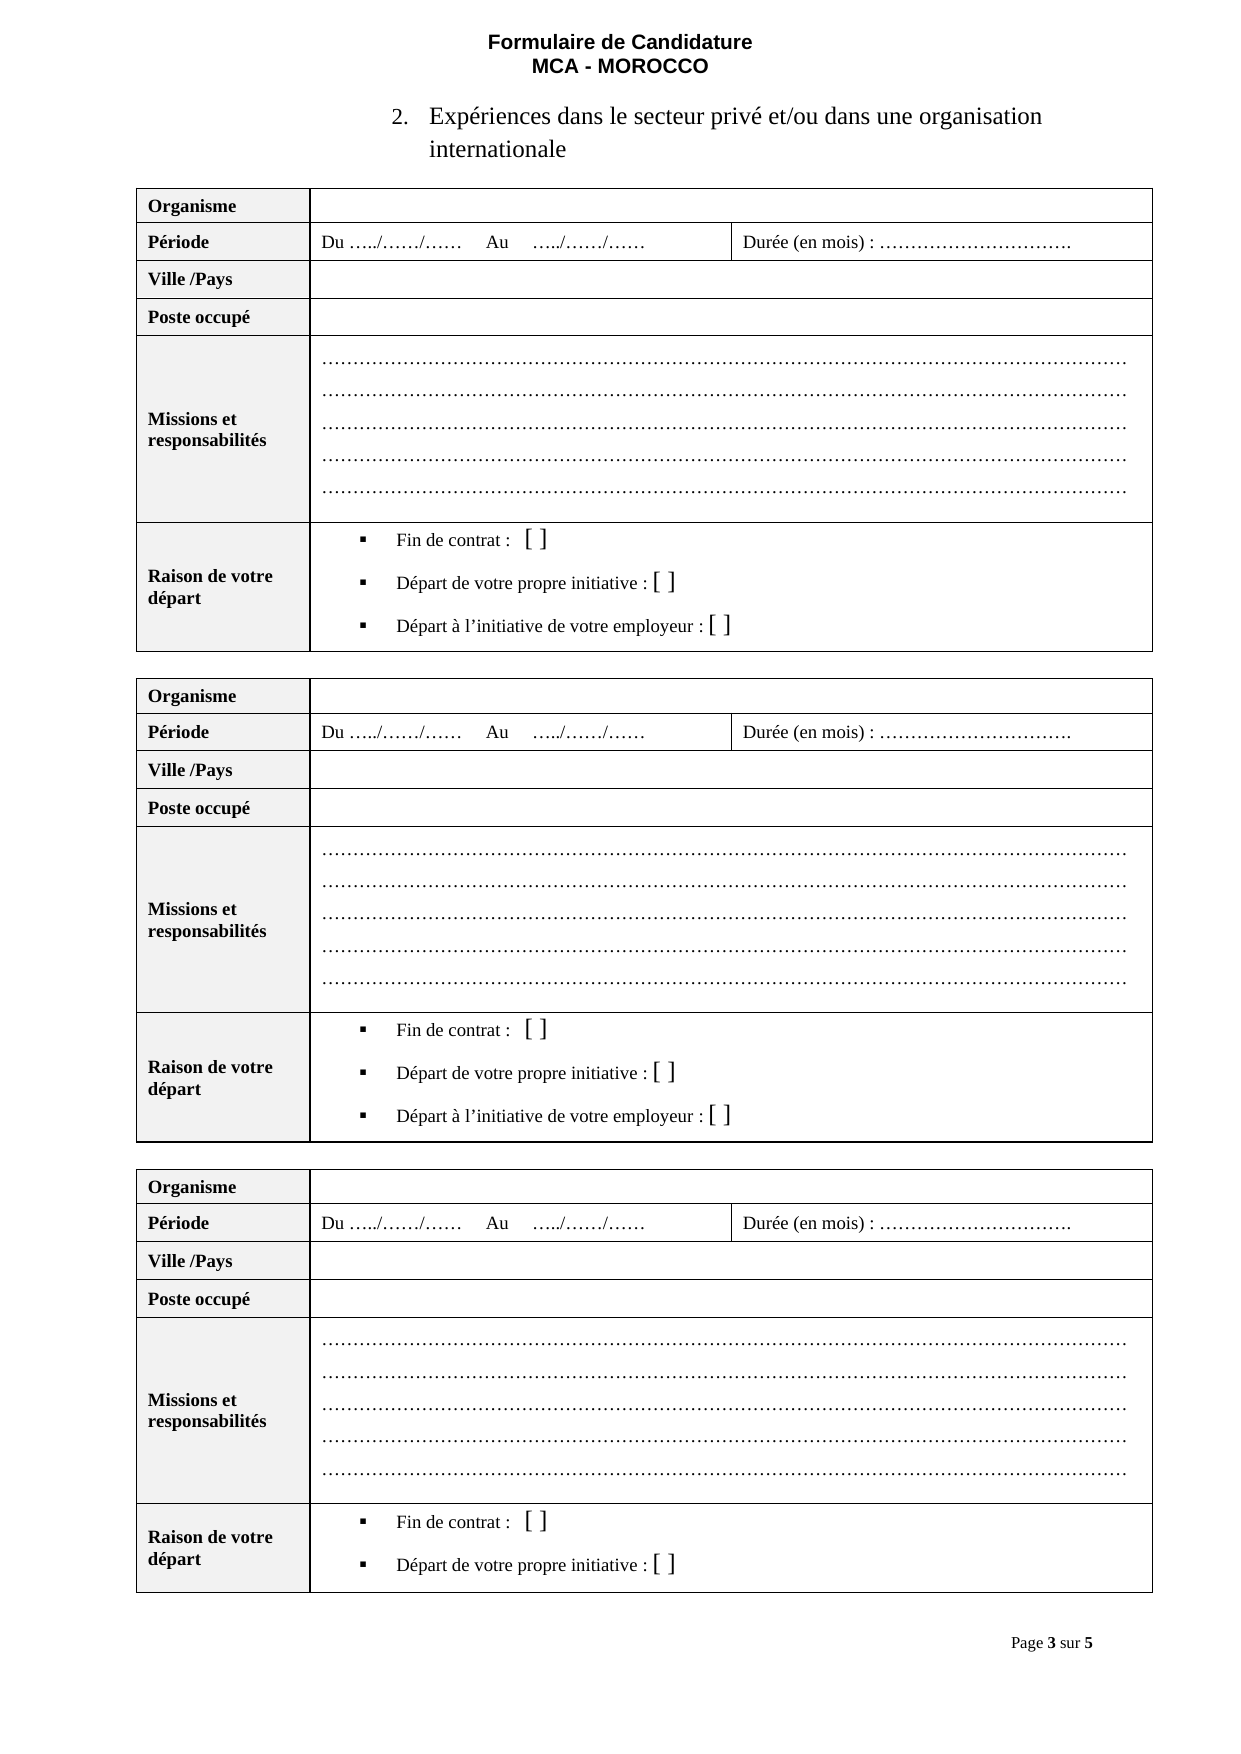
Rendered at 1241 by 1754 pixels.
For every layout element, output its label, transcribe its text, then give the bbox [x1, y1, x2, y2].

table_header Organisme [137, 189, 309, 222]
table_cell Période [137, 1204, 309, 1241]
table_cell [311, 751, 1152, 788]
table_cell [311, 261, 1152, 297]
table_cell Ville /Pays [137, 261, 309, 297]
table_cell Du …../……/…… Au …../……/…… [311, 223, 731, 260]
table_cell Période [137, 714, 309, 750]
table_header [311, 1170, 1152, 1203]
table_cell Missions et responsabilités [137, 1318, 309, 1503]
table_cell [137, 1504, 309, 1592]
table_cell Ville /Pays [137, 751, 309, 788]
table_cell [311, 789, 1152, 826]
table_header Organisme [137, 679, 309, 713]
table_cell Du …../……/…… Au …../……/…… [311, 714, 731, 750]
table_cell [311, 1242, 1152, 1279]
table_cell Ville /Pays [137, 1242, 309, 1279]
table_cell Durée (en mois) : …………………………. [732, 1204, 1152, 1241]
table_header [311, 679, 1152, 713]
table_cell Du …../……/…… Au …../……/…… [311, 1204, 731, 1241]
table_cell Raison de votre départ [137, 523, 309, 651]
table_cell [311, 1504, 1152, 1592]
table_header [311, 189, 1152, 222]
table_header Organisme [137, 1170, 309, 1203]
list Expériences dans le secteur privé et/ou dans une organisation internationale [391, 101, 1093, 162]
table_cell Période [137, 223, 309, 260]
table_cell Fin de contrat : [ ] Départ de votre propre initiative : [ ] Départ à l’initiative de votre employeur : [ ] [311, 1013, 1152, 1141]
table_cell Missions et responsabilités [137, 336, 309, 522]
table_cell Durée (en mois) : …………………………. [732, 714, 1152, 750]
table_cell Fin de contrat : [ ] Départ de votre propre initiative : [ ] Départ à l’initiative de votre employeur : [ ] [311, 523, 1152, 651]
table_cell Poste occupé [137, 1280, 309, 1317]
table_cell Poste occupé [137, 299, 309, 335]
table_cell Missions et responsabilités [137, 827, 309, 1012]
table_cell [311, 299, 1152, 335]
table_cell Poste occupé [137, 789, 309, 826]
table_cell [311, 1280, 1152, 1317]
table_cell Raison de votre départ [137, 1013, 309, 1141]
table_cell Durée (en mois) : …………………………. [732, 223, 1152, 260]
